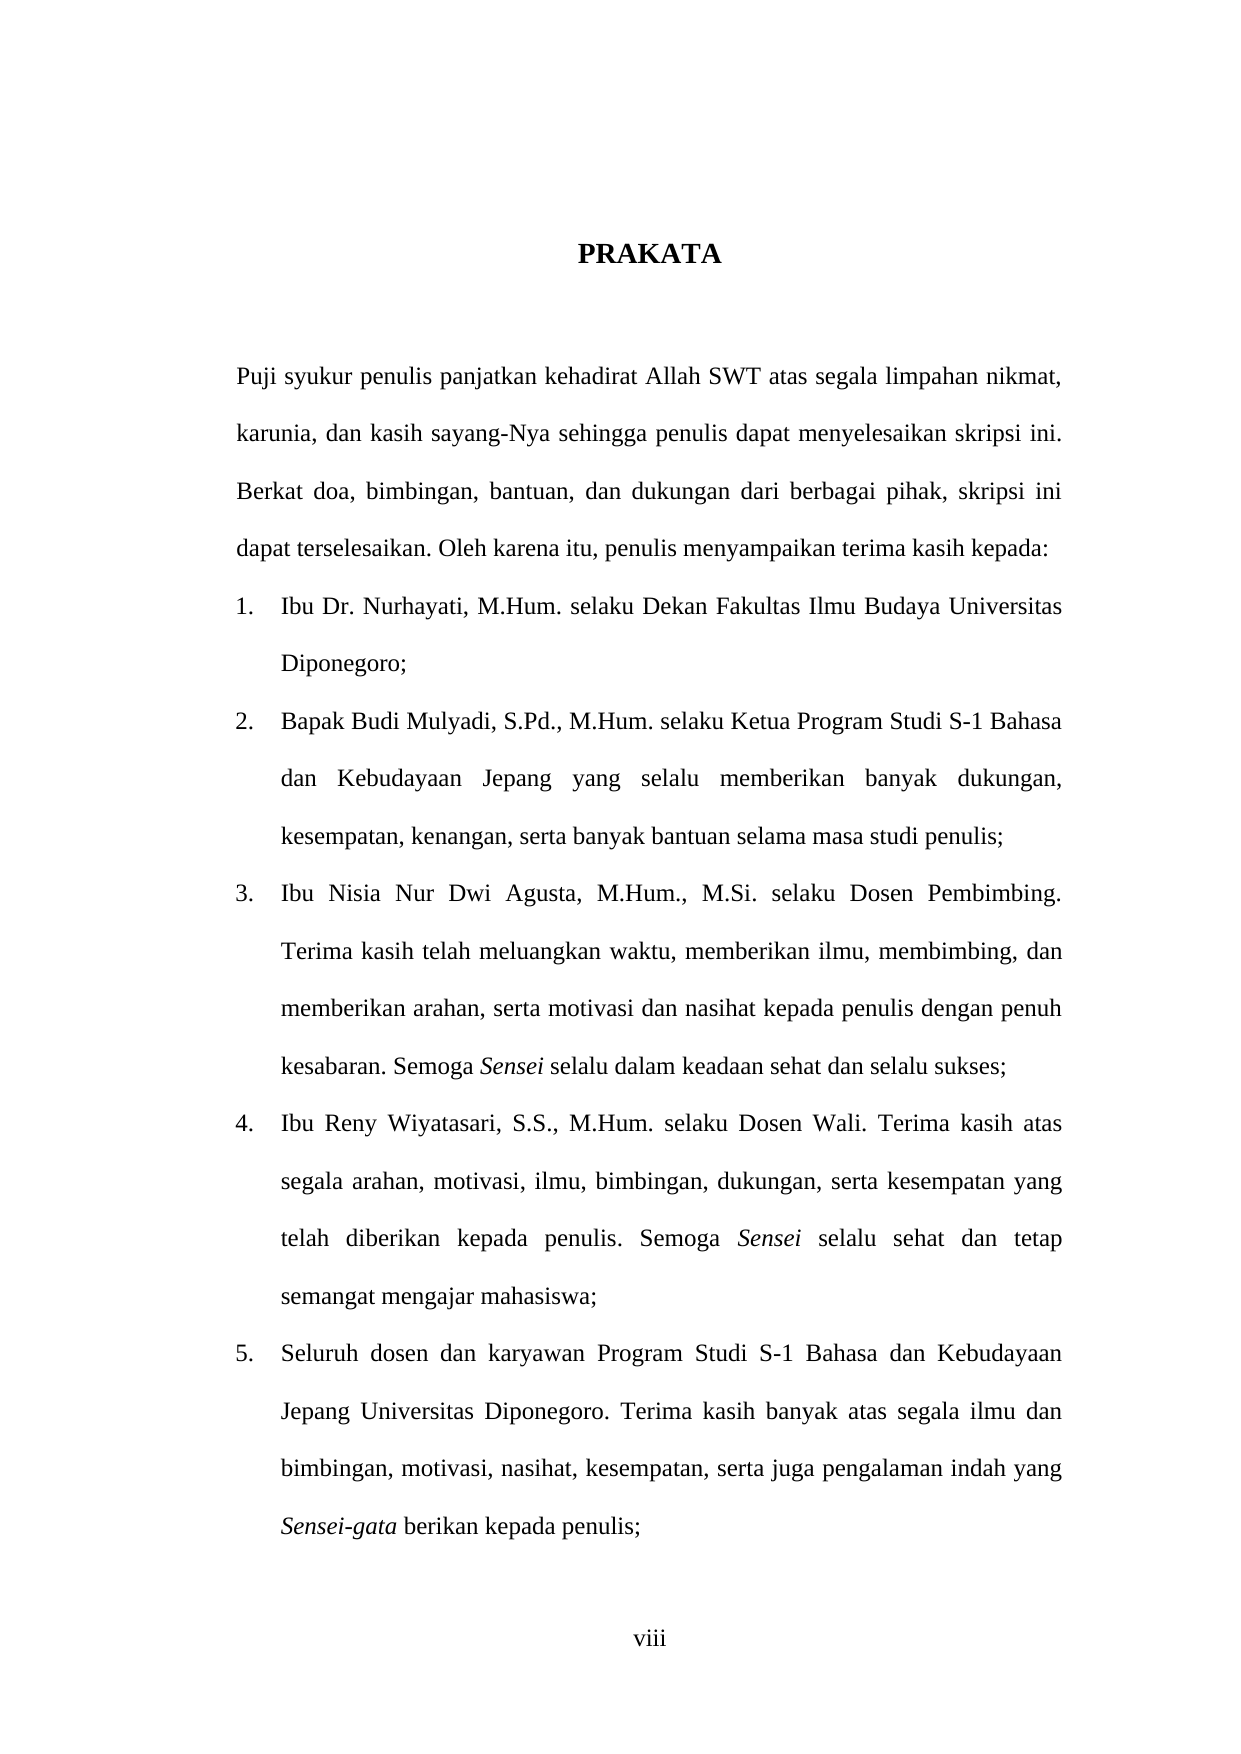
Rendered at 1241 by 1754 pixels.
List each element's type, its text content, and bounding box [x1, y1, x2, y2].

text Puji syukur penulis panjatkan kehadirat Allah SWT atas segala limpahan nikmat, karunia, dan kasih sayang-Nya sehingga penulis dapat menyelesaikan skripsi ini. Berkat doa, bimbingan, bantuan, dan dukungan dari berbagai pihak, skripsi ini dapat terselesaikan. Oleh karena itu, penulis menyampaikan terima kasih kepada: [236, 361, 1063, 562]
list Ibu Dr. Nurhayati, M.Hum. selaku Dekan Fakultas Ilmu Budaya Universitas Diponegoro; [235, 591, 1063, 677]
list Ibu Reny Wiyatasari, S.S., M.Hum. selaku Dosen Wali. Terima kasih atas segala arahan, motivasi, ilmu, bimbingan, dukungan, serta kesempatan yang telah diberikan kepada penulis. Semoga Sensei selalu sehat dan tetap semangat mengajar mahasiswa; [235, 1108, 1063, 1309]
list Bapak Budi Mulyadi, S.Pd., M.Hum. selaku Ketua Program Studi S-1 Bahasa dan Kebudayaan Jepang yang selalu memberikan banyak dukungan, kesempatan, kenangan, serta banyak bantuan selama masa studi penulis; [235, 706, 1063, 849]
list Ibu Nisia Nur Dwi Agusta, M.Hum., M.Si. selaku Dosen Pembimbing. Terima kasih telah meluangkan waktu, memberikan ilmu, membimbing, dan memberikan arahan, serta motivasi dan nasihat kepada penulis dengan penuh kesabaran. Semoga Sensei selalu dalam keadaan sehat dan selalu sukses; [235, 878, 1063, 1079]
list Seluruh dosen dan karyawan Program Studi S-1 Bahasa dan Kebudayaan Jepang Universitas Diponegoro. Terima kasih banyak atas segala ilmu dan bimbingan, motivasi, nasihat, kesempatan, serta juga pengalaman indah yang Sensei-gata berikan kepada penulis; [235, 1338, 1063, 1539]
text PRAKATA [236, 236, 1063, 270]
